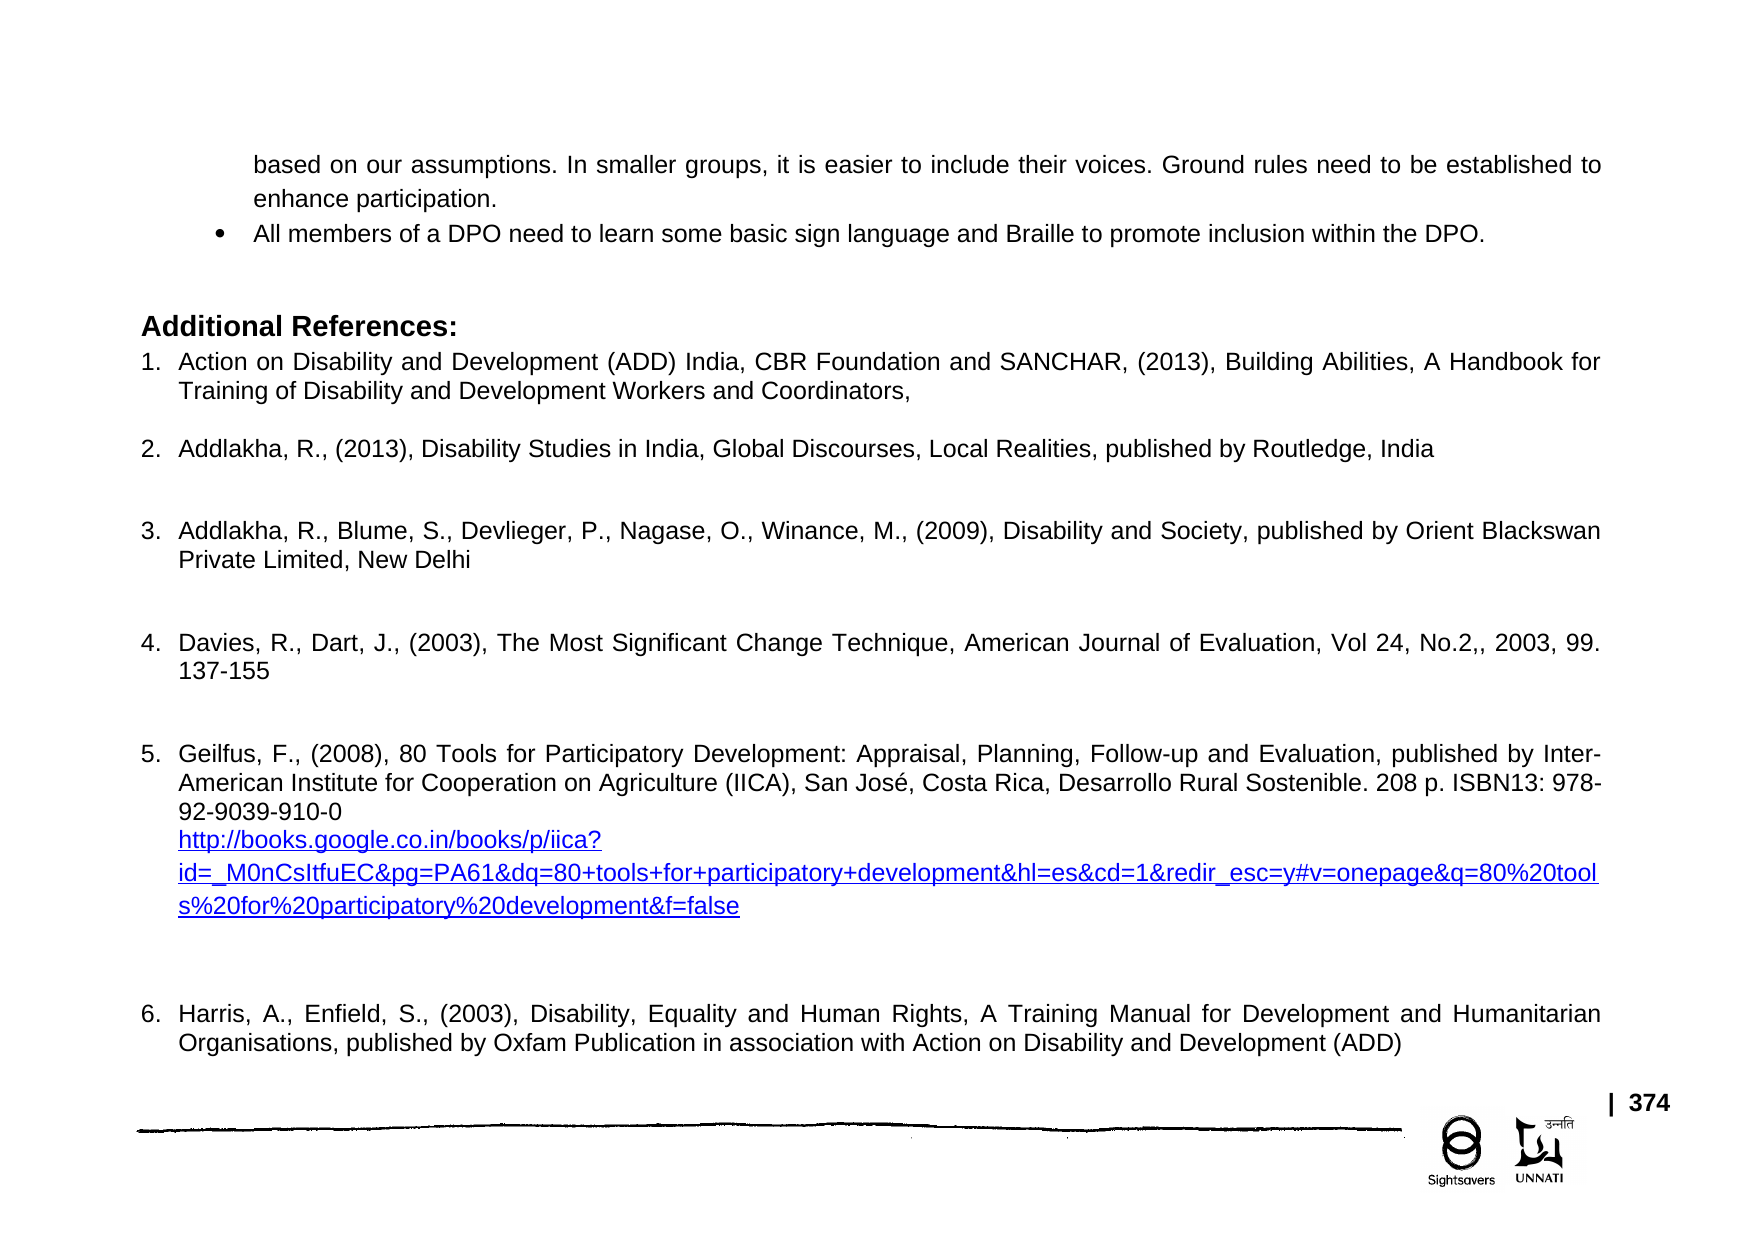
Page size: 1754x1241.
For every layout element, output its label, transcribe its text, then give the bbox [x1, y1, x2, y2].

list Addlakha, R., (2013), Disability Studies in India, Global Discourses, Local Realities, published by Routledge, India [141, 434, 1604, 462]
list Davies, R., Dart, J., (2003), The Most Significant Change Technique, American Journal of Evaluation, Vol 24, No.2,, 2003, 99. 137-155 [141, 628, 1604, 685]
list Action on Disability and Development (ADD) India, CBR Foundation and SANCHAR, (2013), Building Abilities, A Handbook for Training of Disability and Development Workers and Coordinators, [141, 347, 1604, 405]
subtitle Additional References: [141, 309, 1604, 342]
list Geilfus, F., (2008), 80 Tools for Participatory Development: Appraisal, Planning, Follow-up and Evaluation, published by Inter-American Institute for Cooperation on Agriculture (IICA), San José, Costa Rica, Desarrollo Rural Sostenible. 208 p. ISBN13: 978-92-9039-910-0 [141, 739, 1604, 825]
list All members of a DPO need to learn some basic sign language and Braille to promote inclusion within the DPO. [216, 219, 1604, 248]
text http://books.google.co.in/books/p/iica?id=_M0nCsItfuEC&pg=PA61&dq=80+tools+for+participatory+development&hl=es&cd=1&redir_esc=y#v=onepage&q=80%20tools%20for%20participatory%20development&f=false [178, 825, 1604, 920]
list Addlakha, R., Blume, S., Devlieger, P., Nagase, O., Winance, M., (2009), Disability and Society, published by Orient Blackswan Private Limited, New Delhi [141, 516, 1604, 574]
picture [131, 1115, 1408, 1140]
list Harris, A., Enfield, S., (2003), Disability, Equality and Human Rights, A Training Manual for Development and Humanitarian Organisations, published by Oxfam Publication in association with Action on Disability and Development (ADD) [141, 999, 1604, 1056]
picture [1420, 1106, 1587, 1191]
